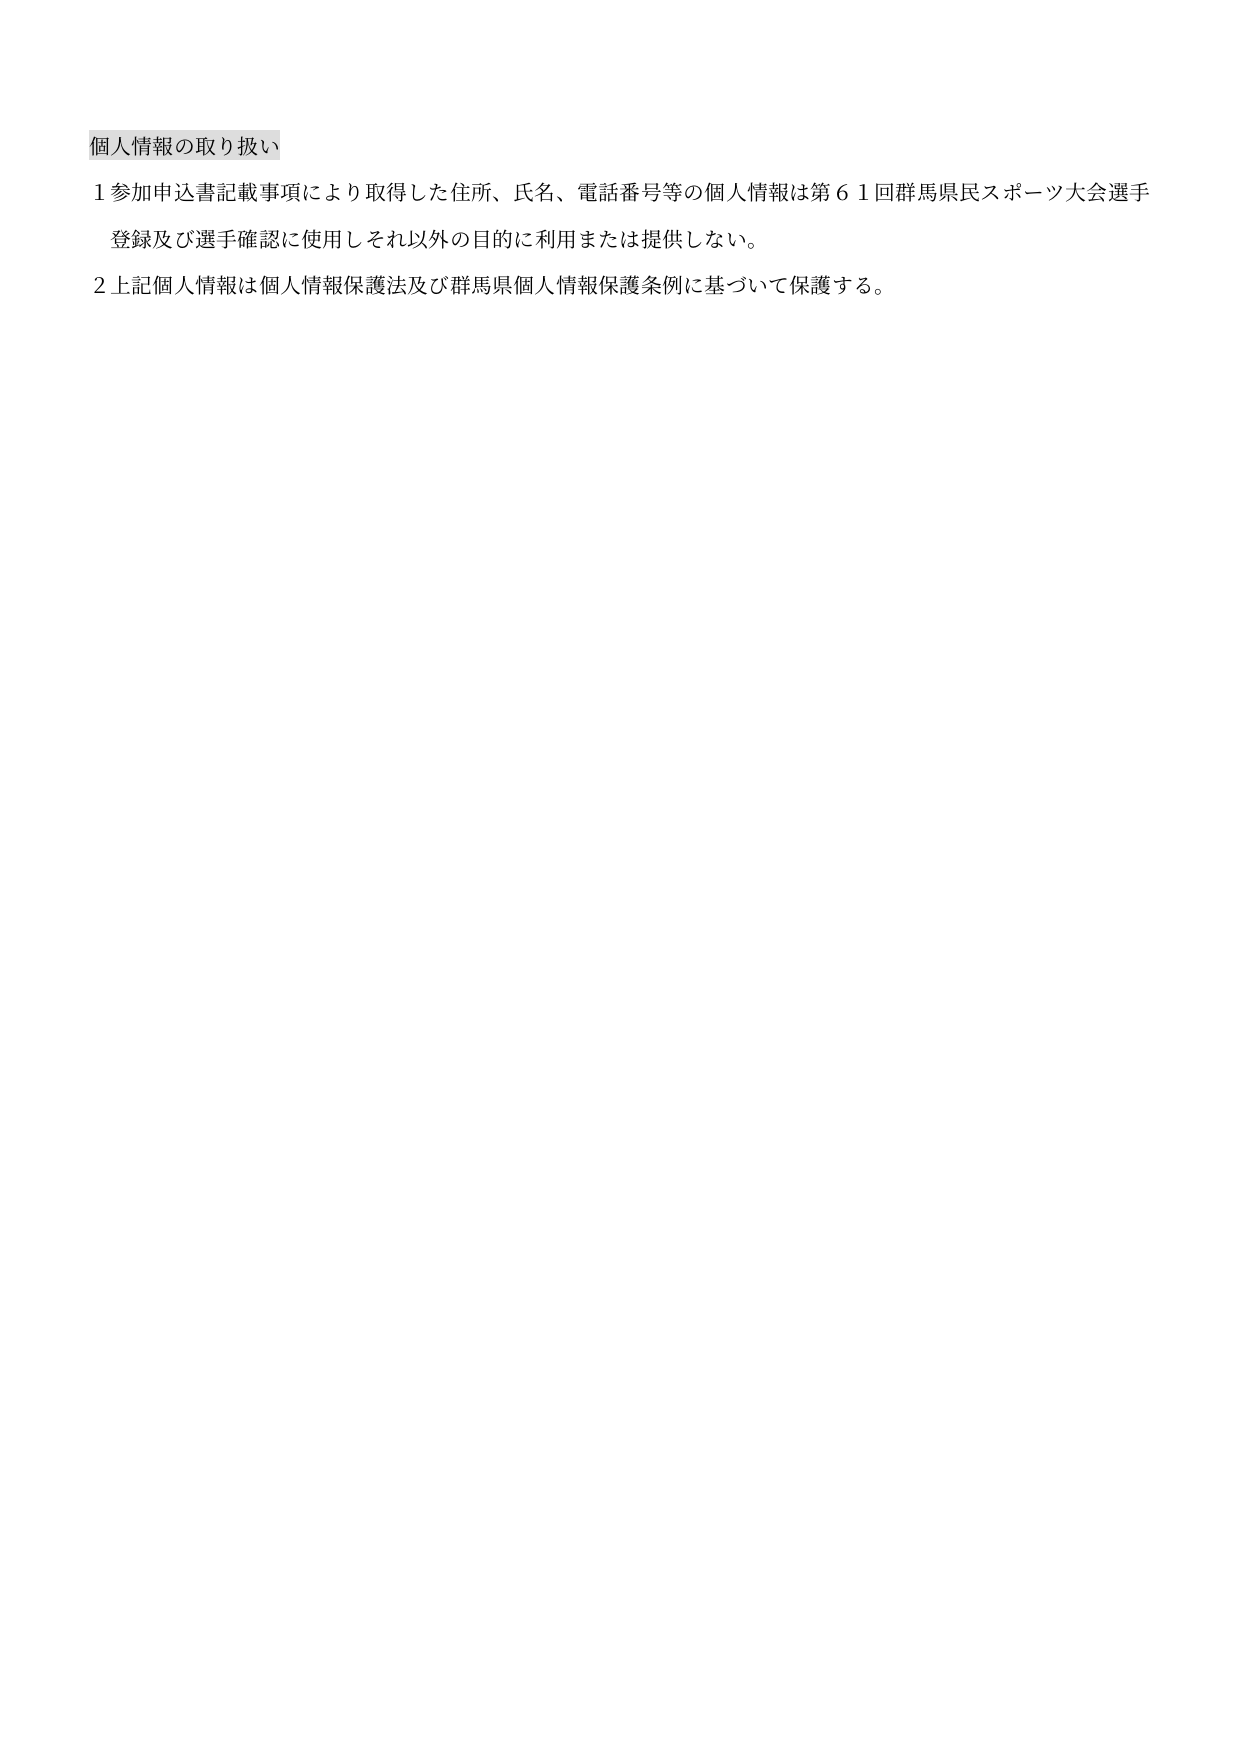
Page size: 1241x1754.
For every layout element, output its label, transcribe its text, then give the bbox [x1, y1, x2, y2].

text 個人情報の取り扱い [89, 122, 1151, 168]
text １参加申込書記載事項により取得した住所、氏名、電話番号等の個人情報は第６１回群馬県民スポーツ大会選手登録及び選手確認に使用しそれ以外の目的に利用または提供しない。 [89, 168, 1151, 261]
text ２上記個人情報は個人情報保護法及び群馬県個人情報保護条例に基づいて保護する。 [89, 261, 1151, 308]
